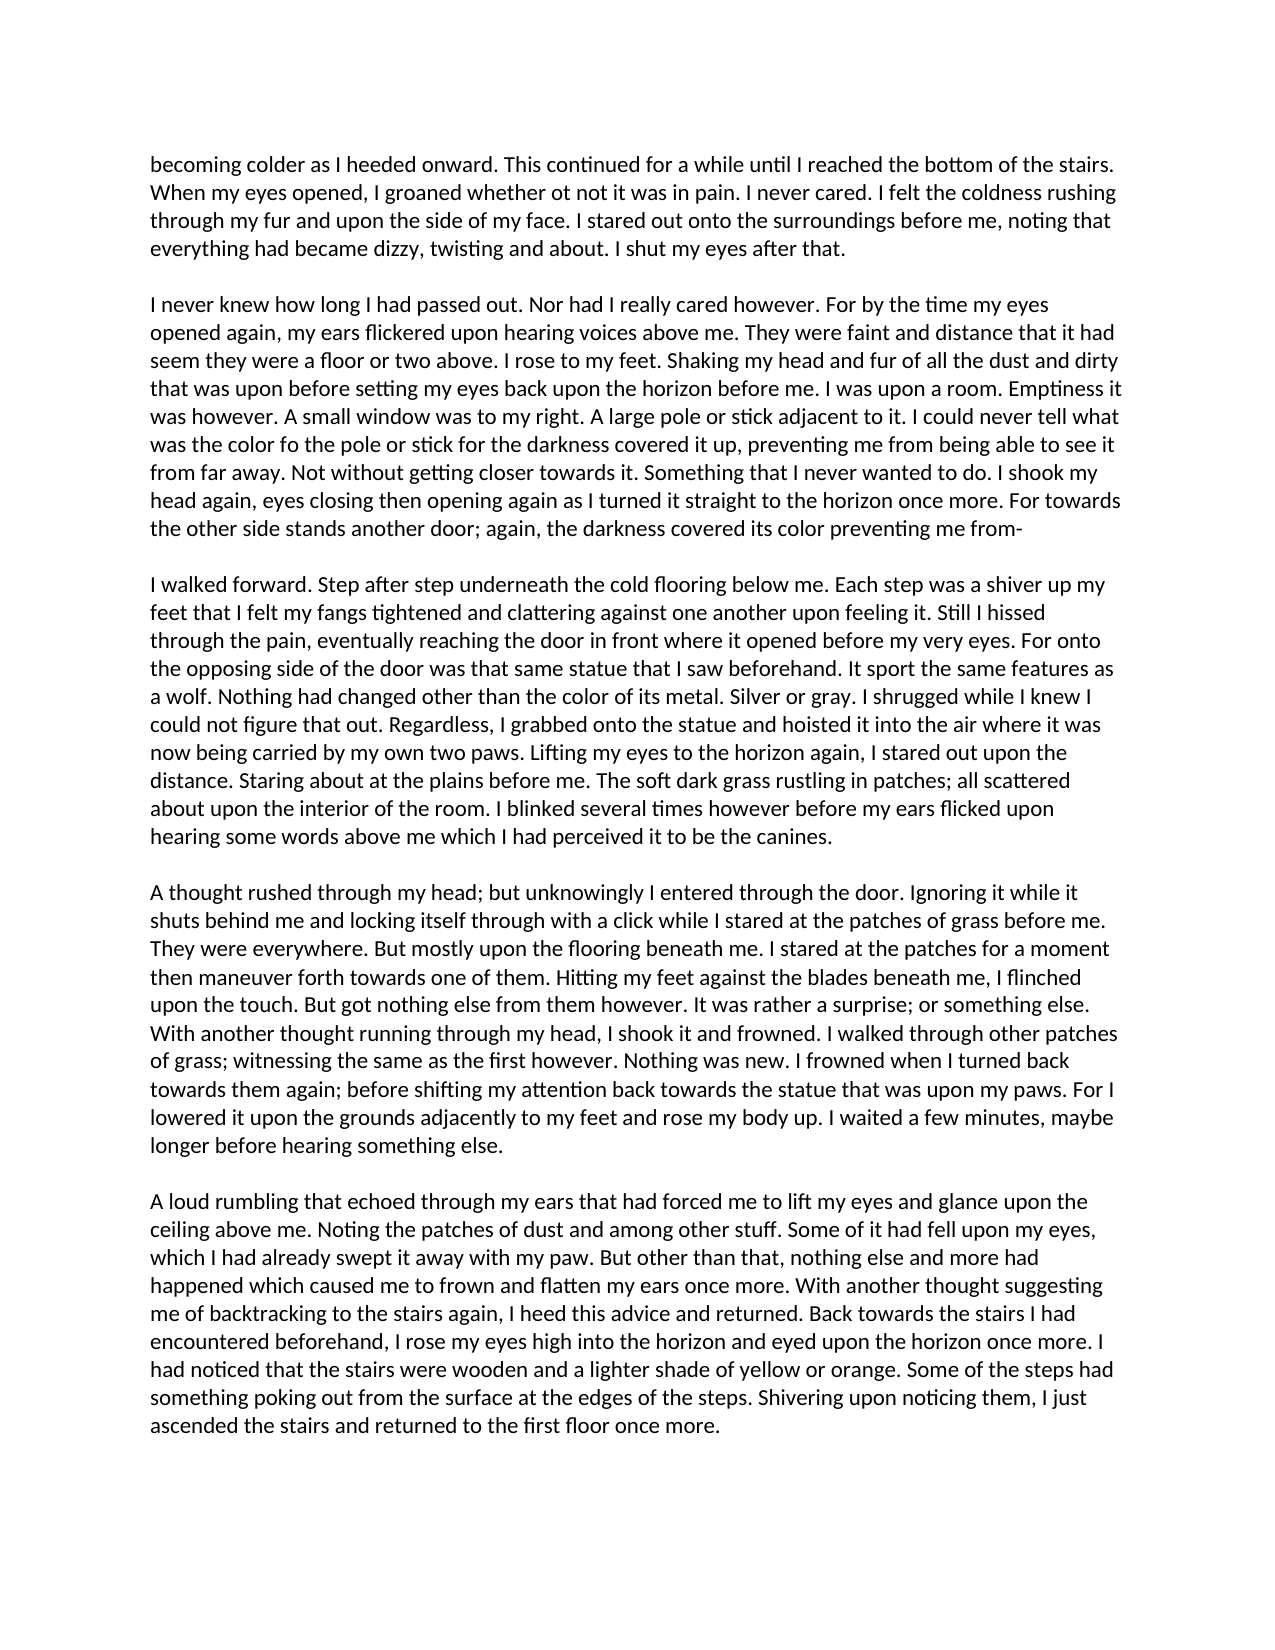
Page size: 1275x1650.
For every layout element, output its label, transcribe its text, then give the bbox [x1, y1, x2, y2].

text A loud rumbling that echoed through my ears that had forced me to lift my eyes and glance upon the ceiling above me. Noting the patches of dust and among other stuff. Some of it had fell upon my eyes, which I had already swept it away with my paw. But other than that, nothing else and more had happened which caused me to frown and flatten my ears once more. With another thought suggesting me of backtracking to the stairs again, I heed this advice and returned. Back towards the stairs I had encountered beforehand, I rose my eyes high into the horizon and eyed upon the horizon once more. I had noticed that the stairs were wooden and a lighter shade of yellow or orange. Some of the steps had something poking out from the surface at the edges of the steps. Shivering upon noticing them, I just ascended the stairs and returned to the first floor once more. [150, 1187, 1125, 1439]
text I walked forward. Step after step underneath the cold flooring below me. Each step was a shiver up my feet that I felt my fangs tightened and clattering against one another upon feeling it. Still I hissed through the pain, eventually reaching the door in front where it opened before my very eyes. For onto the opposing side of the door was that same statue that I saw beforehand. It sport the same features as a wolf. Nothing had changed other than the color of its metal. Silver or gray. I shrugged while I knew I could not figure that out. Regardless, I grabbed onto the statue and hoisted it into the air where it was now being carried by my own two paws. Lifting my eyes to the horizon again, I stared out upon the distance. Staring about at the plains before me. The soft dark grass rustling in patches; all scattered about upon the interior of the room. I blinked several times however before my ears flicked upon hearing some words above me which I had perceived it to be the canines. [150, 570, 1125, 851]
text I never knew how long I had passed out. Nor had I really cared however. For by the time my eyes opened again, my ears flickered upon hearing voices above me. They were faint and distance that it had seem they were a floor or two above. I rose to my feet. Shaking my head and fur of all the dust and dirty that was upon before setting my eyes back upon the horizon before me. I was upon a room. Emptiness it was however. A small window was to my right. A large pole or stick adjacent to it. I could never tell what was the color fo the pole or stick for the darkness covered it up, preventing me from being able to see it from far away. Not without getting closer towards it. Something that I never wanted to do. I shook my head again, eyes closing then opening again as I turned it straight to the horizon once more. For towards the other side stands another door; again, the darkness covered its color preventing me from- [150, 290, 1125, 542]
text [150, 150, 1125, 262]
text A thought rushed through my head; but unknowingly I entered through the door. Ignoring it while it shuts behind me and locking itself through with a click while I stared at the patches of grass before me. They were everywhere. But mostly upon the flooring beneath me. I stared at the patches for a moment then maneuver forth towards one of them. Hitting my feet against the blades beneath me, I flinched upon the touch. But got nothing else from them however. It was rather a surprise; or something else. With another thought running through my head, I shook it and frowned. I walked through other patches of grass; witnessing the same as the first however. Nothing was new. I frowned when I turned back towards them again; before shifting my attention back towards the statue that was upon my paws. For I lowered it upon the grounds adjacently to my feet and rose my body up. I waited a few minutes, maybe longer before hearing something else. [150, 878, 1125, 1159]
